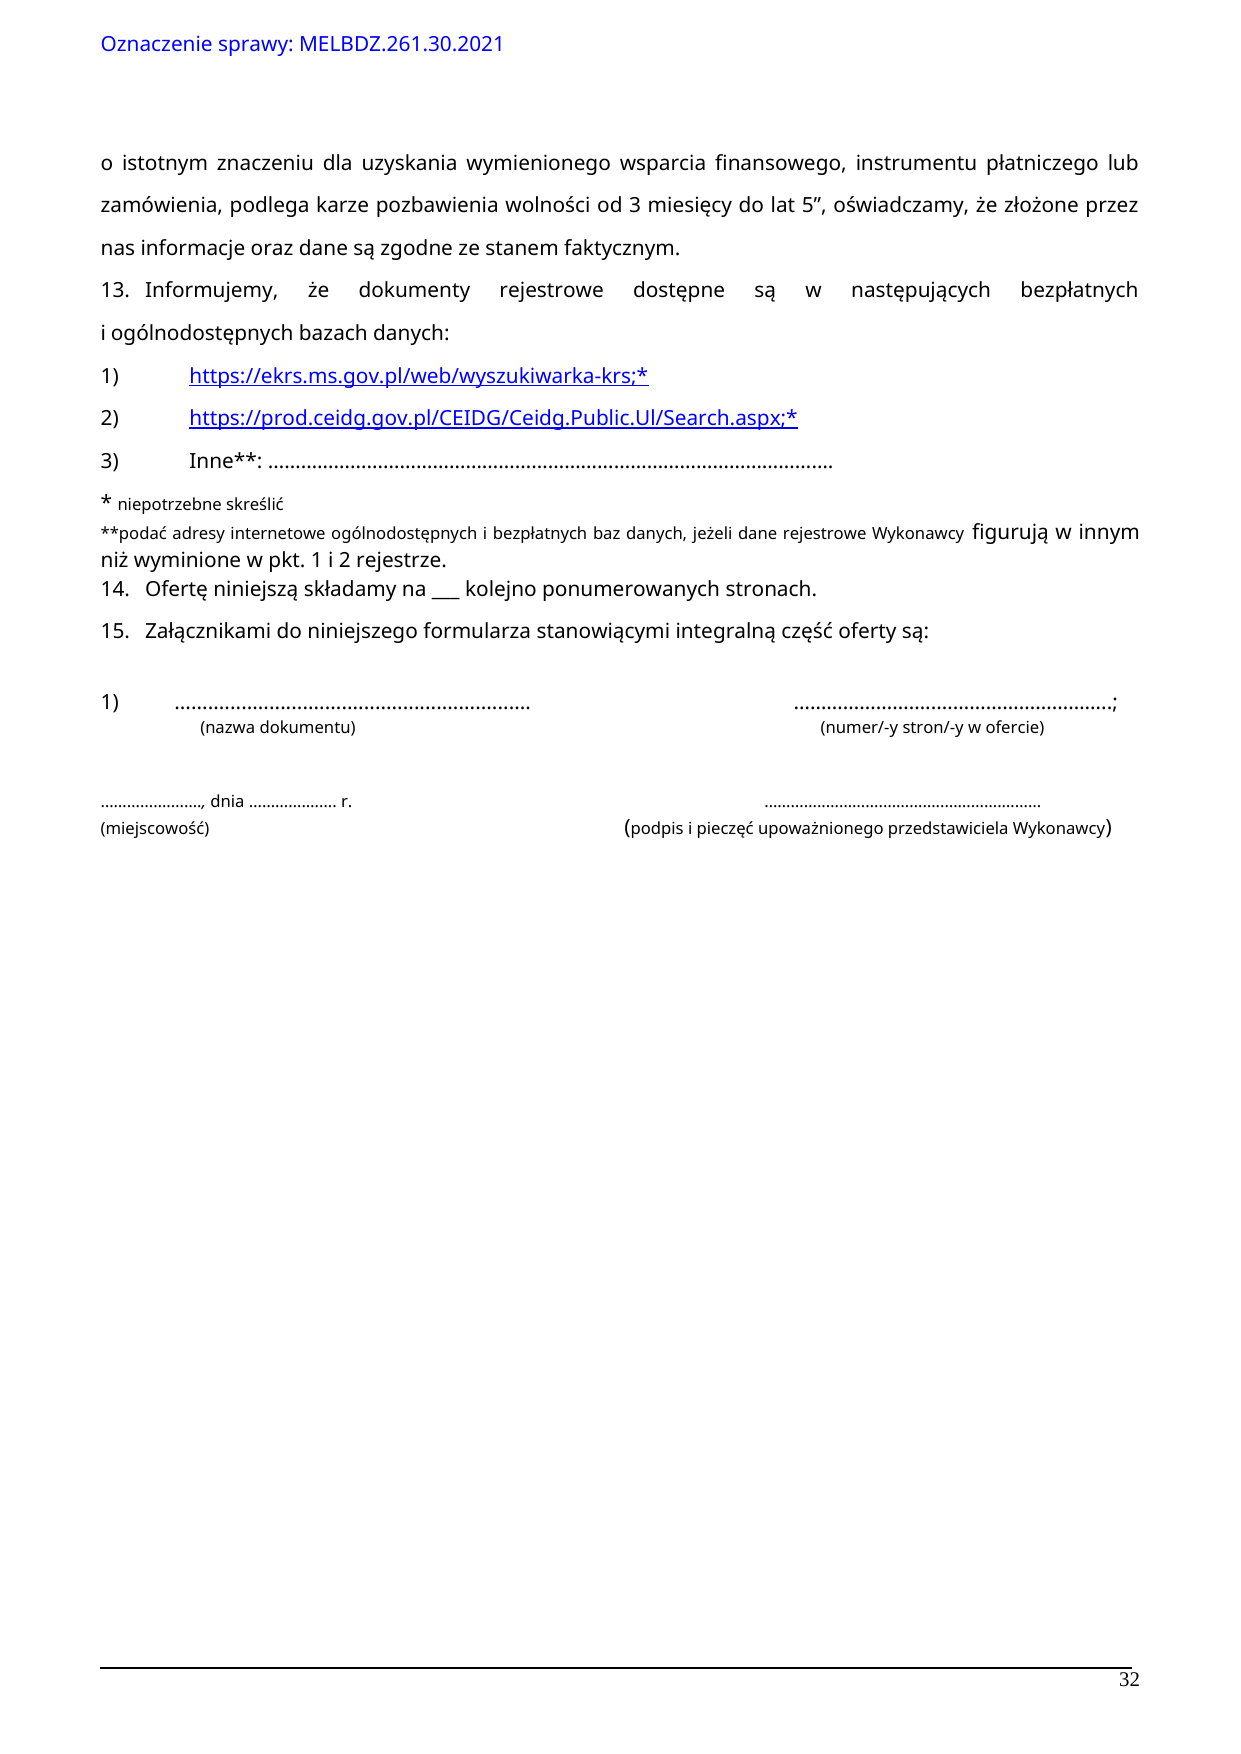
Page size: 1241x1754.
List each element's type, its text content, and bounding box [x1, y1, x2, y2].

list Ofertę niniejszą składamy na ___ kolejno ponumerowanych stronach. [100, 574, 1140, 602]
text **podać adresy internetowe ogólnodostępnych i bezpłatnych baz danych, jeżeli dane rejestrowe Wykonawcy figurują w innym niż wyminione w pkt. 1 i 2 rejestrze. [100, 517, 1140, 574]
list ................................................................ ……………………..…………………………..; [100, 687, 1140, 716]
text * niepotrzebne skreślić [100, 488, 1140, 517]
text (miejscowość) (podpis i pieczęć upoważnionego przedstawiciela Wykonawcy)ZAŁĄCZNIK NR 1 [100, 812, 1140, 841]
list Informujemy, że dokumenty rejestrowe dostępne są w następujących bezpłatnych i ogólnodostępnych bazach danych: [100, 276, 1140, 347]
text (nazwa dokumentu) (numer/-y stron/-y w ofercie) [100, 716, 1140, 739]
list Załącznikami do niniejszego formularza stanowiącymi integralną część oferty są: [100, 616, 1140, 645]
list https://ekrs.ms.gov.pl/web/wyszukiwarka-krs;* [100, 361, 1140, 389]
list Inne**: …………………………………………………………………………………………. [100, 446, 1140, 474]
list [100, 148, 1140, 261]
list https://prod.ceidg.gov.pl/CEIDG/Ceidg.Public.Ul/Search.aspx;* [100, 403, 1140, 432]
text …………….……., dnia ………….……. r. …………..………….…………..………….……… [100, 790, 1140, 812]
